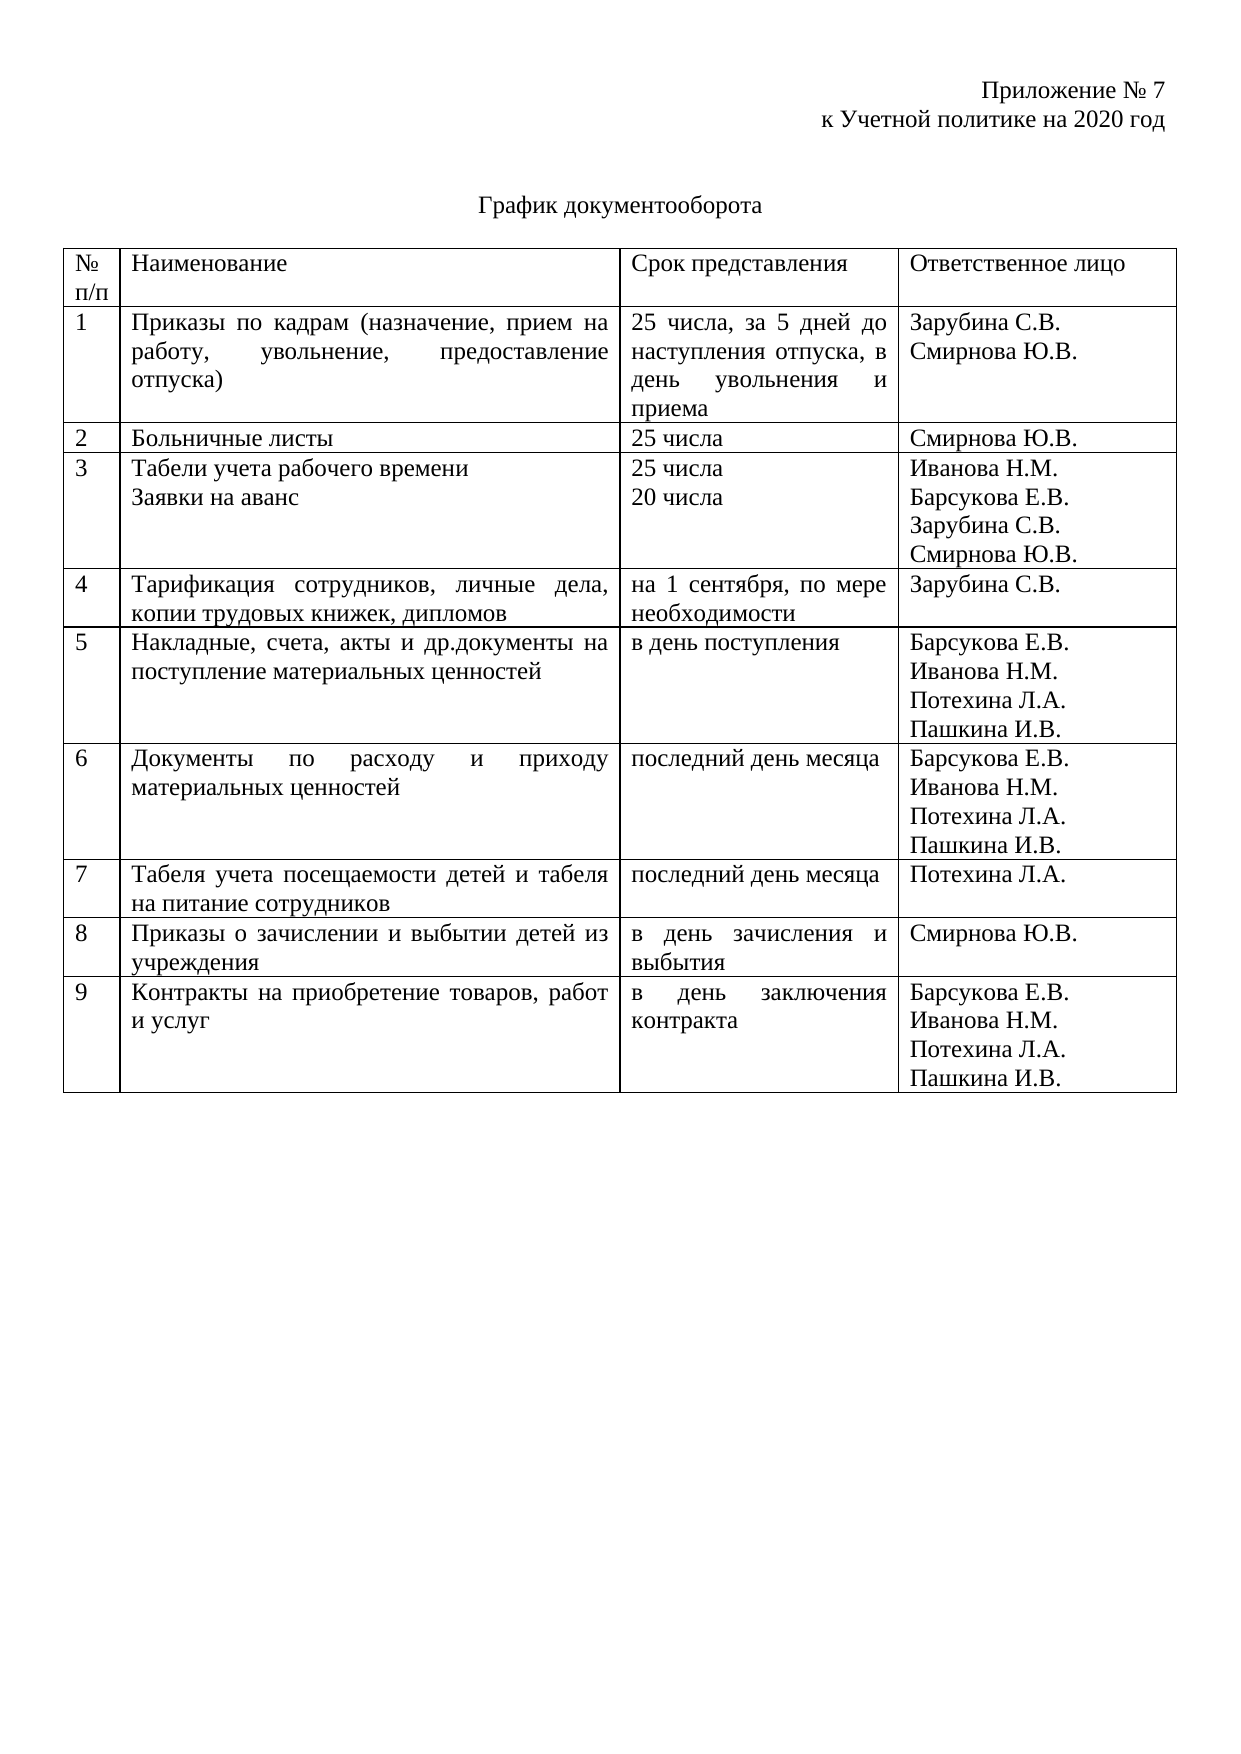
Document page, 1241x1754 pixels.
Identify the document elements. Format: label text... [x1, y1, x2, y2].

table_header Наименование [121, 249, 619, 306]
table_cell 7 [64, 860, 119, 917]
table_cell 4 [64, 569, 119, 626]
table_cell Приказы по кадрам (назначение, прием на работу, увольнение, предоставление отпуска) [121, 307, 619, 422]
table_cell 3 [64, 453, 119, 568]
table_cell Иванова Н.М. Барсукова Е.В. Зарубина С.В. Смирнова Ю.В. [899, 453, 1176, 568]
table_header Ответственное лицо [899, 249, 1176, 306]
table_cell 25 числа, за 5 дней до наступления отпуска, в день увольнения и приема [621, 307, 898, 422]
table_cell Табели учета рабочего времени Заявки на аванс [121, 453, 619, 568]
table_cell 25 числа 20 числа [621, 453, 898, 568]
table_cell Барсукова Е.В. Иванова Н.М. Потехина Л.А. Пашкина И.В. [899, 744, 1176, 858]
text График документооборота [75, 190, 1165, 219]
table_cell в день заключения контракта [621, 977, 898, 1092]
table_cell в день зачисления и выбытия [621, 918, 898, 976]
table_cell Приказы о зачислении и выбытии детей из учреждения [121, 918, 619, 976]
table_cell Смирнова Ю.В. [899, 918, 1176, 976]
table_header Срок представления [621, 249, 898, 306]
table_header № п/п [64, 249, 119, 306]
table_cell Тарификация сотрудников, личные дела, копии трудовых книжек, дипломов [121, 569, 619, 626]
table_cell 25 числа [621, 423, 898, 452]
table_cell Барсукова Е.В. Иванова Н.М. Потехина Л.А. Пашкина И.В. [899, 628, 1176, 742]
table_cell Зарубина С.В. Смирнова Ю.В. [899, 307, 1176, 422]
table_cell Смирнова Ю.В. [899, 423, 1176, 452]
table_cell 5 [64, 628, 119, 742]
table_cell в день поступления [621, 628, 898, 742]
table_cell 8 [64, 918, 119, 976]
table_cell Документы по расходу и приходу материальных ценностей [121, 744, 619, 858]
text к Учетной политике на 2020 год [75, 104, 1165, 132]
table_cell Зарубина С.В. [899, 569, 1176, 626]
table_cell на 1 сентября, по мере необходимости [621, 569, 898, 626]
text Приложение № 7 [75, 75, 1165, 104]
table_cell 9 [64, 977, 119, 1092]
table_cell Табеля учета посещаемости детей и табеля на питание сотрудников [121, 860, 619, 917]
table_cell Барсукова Е.В. Иванова Н.М. Потехина Л.А. Пашкина И.В. [899, 977, 1176, 1092]
table_cell Потехина Л.А. [899, 860, 1176, 917]
table_cell Больничные листы [121, 423, 619, 452]
table_cell 6 [64, 744, 119, 858]
table_cell Накладные, счета, акты и др.документы на поступление материальных ценностей [121, 628, 619, 742]
table_cell 2 [64, 423, 119, 452]
table_cell Контракты на приобретение товаров, работ и услуг [121, 977, 619, 1092]
table_cell 1 [64, 307, 119, 422]
table_cell последний день месяца [621, 860, 898, 917]
table_cell последний день месяца [621, 744, 898, 858]
